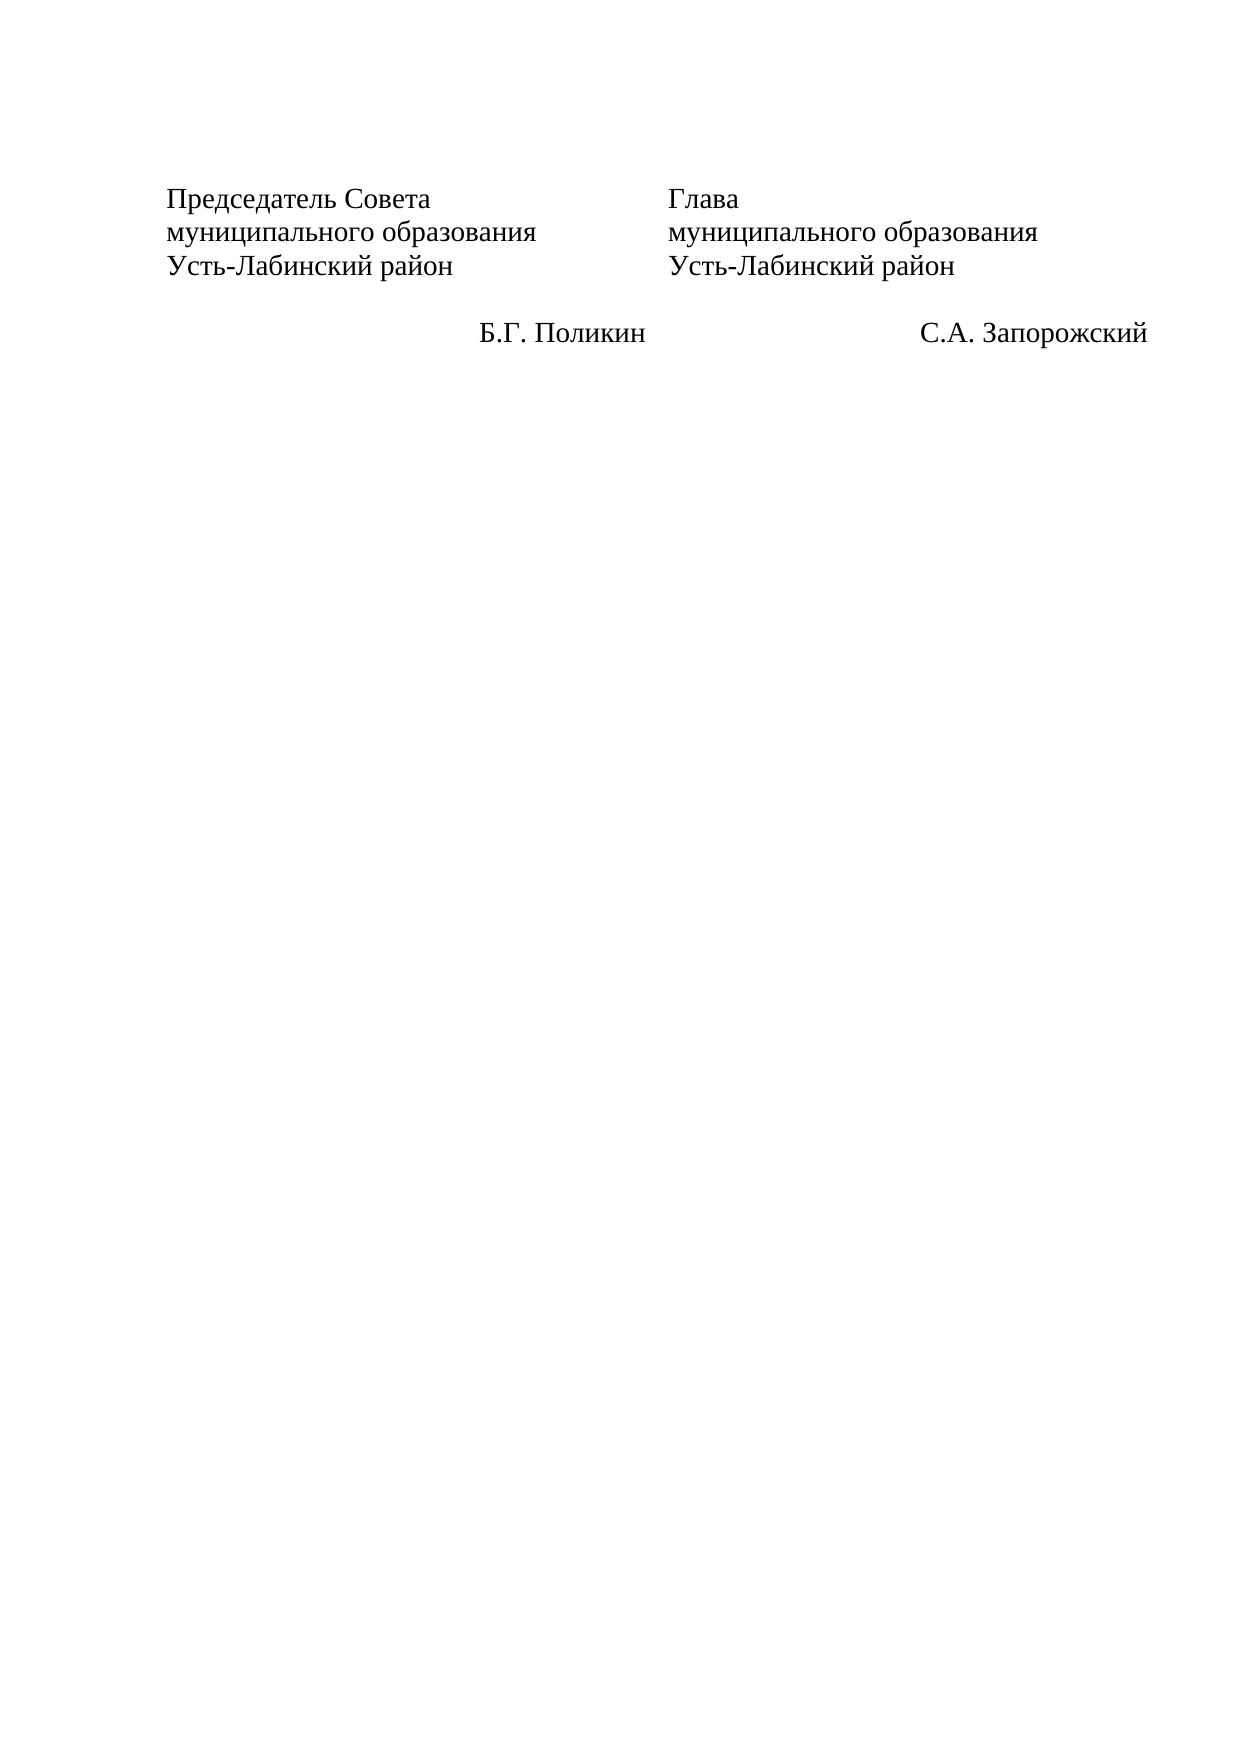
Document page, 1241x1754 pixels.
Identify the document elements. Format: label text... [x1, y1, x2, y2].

table_header Глава муниципального образования Усть-Лабинский район С.А. Запорожский [657, 181, 1159, 382]
table_header Председатель Совета муниципального образования Усть-Лабинский район Б.Г. Поликин [155, 181, 657, 382]
